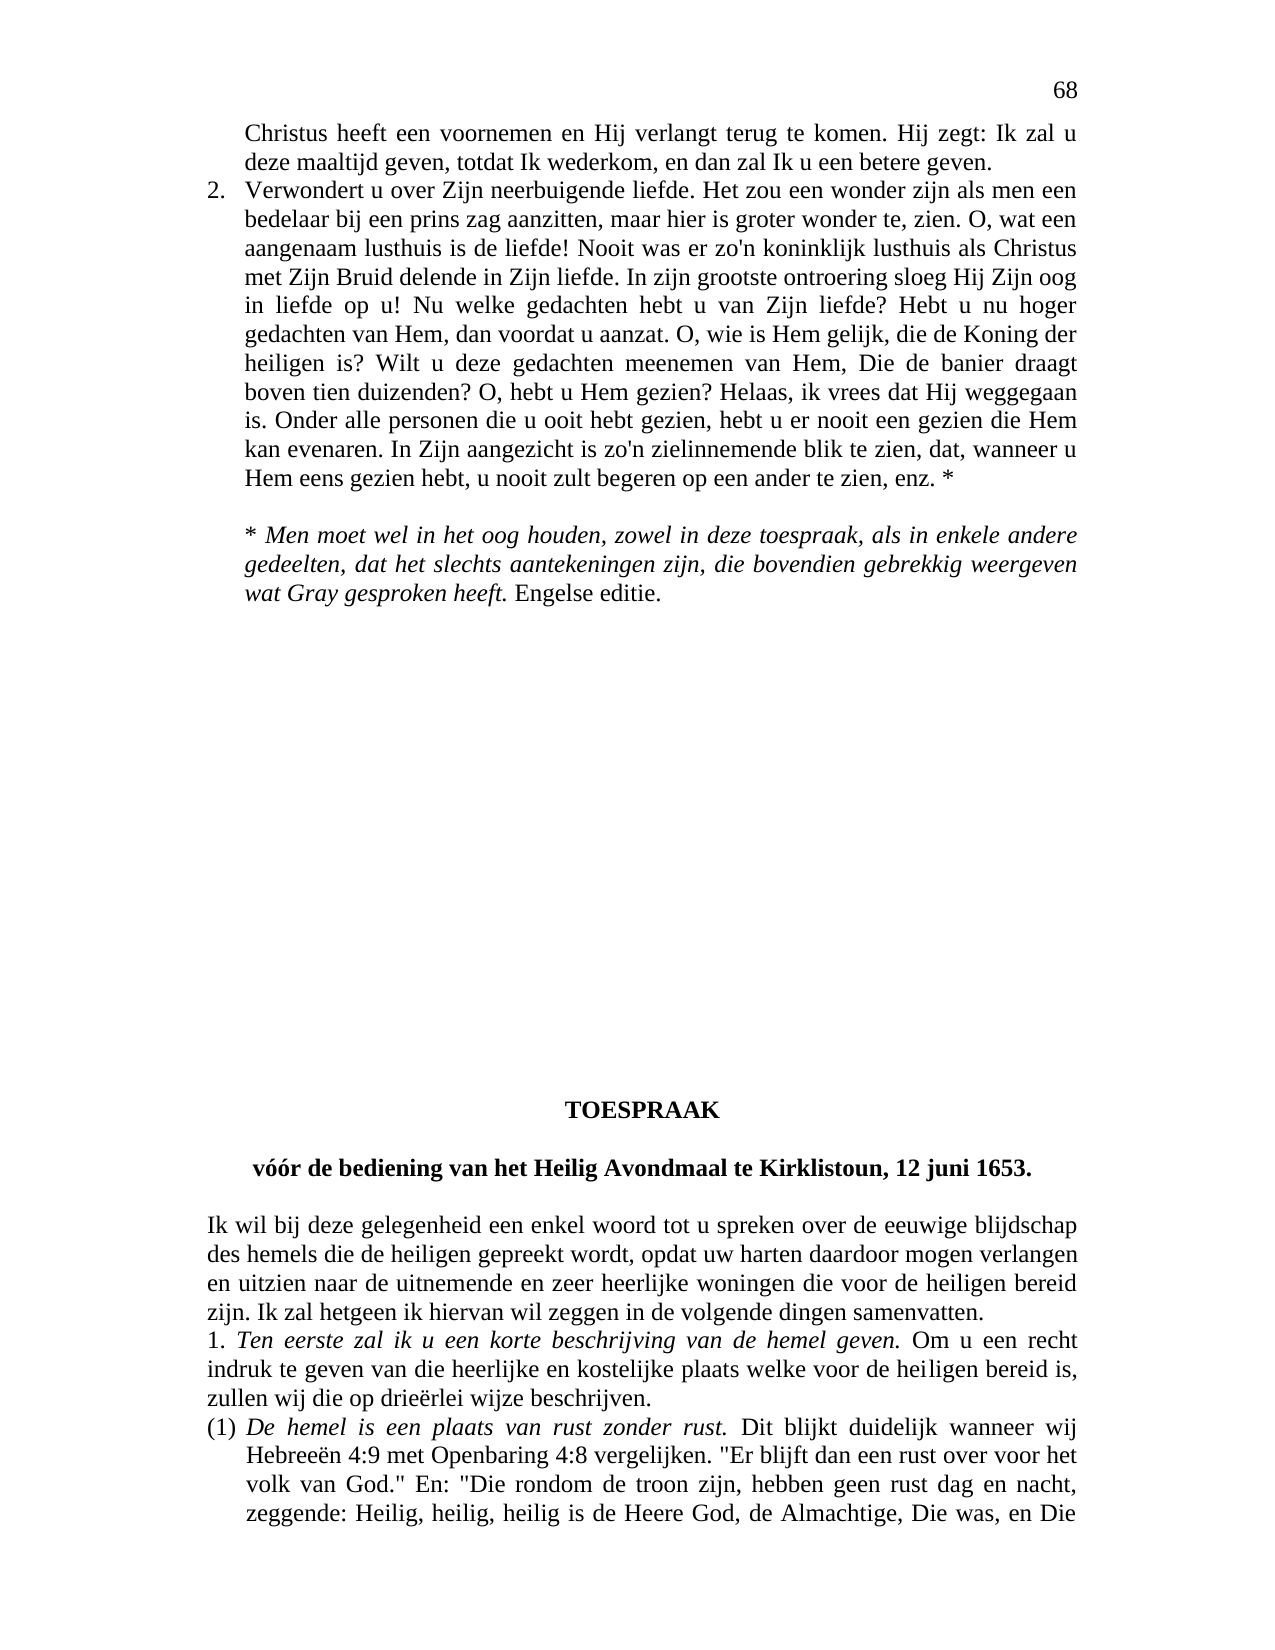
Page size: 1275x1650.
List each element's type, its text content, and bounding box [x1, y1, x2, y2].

text vóór de bediening van het Heilig Avondmaal te Kirklistoun, 12 juni 1653. [207, 1153, 1078, 1182]
text * Men moet wel in het oog houden, zowel in deze toespraak, als in enkele andere gedeelten, dat het slechts aantekeningen zijn, die bovendien gebrekkig weergeven wat Gray gesproken heeft. Engelse editie. [244, 521, 1078, 607]
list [207, 1412, 1078, 1527]
text TOESPRAAK [207, 1096, 1078, 1124]
text Ik wil bij deze gelegenheid een enkel woord tot u spreken over de eeuwige blijdschap des hemels die de heiligen gepreekt wordt, opdat uw harten daardoor mogen verlangen en uitzien naar de uitnemende en zeer heerlijke woningen die voor de heiligen bereid zijn. Ik zal hetgeen ik hiervan wil zeggen in de volgende dingen samenvatten. [207, 1211, 1078, 1326]
list Verwondert u over Zijn neerbuigende liefde. Het zou een wonder zijn als men een bedelaar bij een prins zag aanzitten, maar hier is groter wonder te, zien. O, wat een aangenaam lusthuis is de liefde! Nooit was er zo'n koninklijk lusthuis als Christus met Zijn Bruid delende in Zijn liefde. In zijn grootste ontroering sloeg Hij Zijn oog in liefde op u! Nu welke gedachten hebt u van Zijn liefde? Hebt u nu hoger gedachten van Hem, dan voordat u aanzat. O, wie is Hem gelijk, die de Koning der heiligen is? Wilt u deze gedachten meenemen van Hem, Die de banier draagt boven tien duizenden? O, hebt u Hem gezien? Helaas, ik vrees dat Hij weggegaan is. Onder alle personen die u ooit hebt gezien, hebt u er nooit een gezien die Hem kan evenaren. In Zijn aangezicht is zo'n zielinnemende blik te zien, dat, wanneer u Hem eens gezien hebt, u nooit zult begeren op een ander te zien, enz. * [207, 176, 1078, 492]
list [207, 118, 1078, 176]
text 1. Ten eerste zal ik u een korte beschrijving van de hemel geven. Om u een recht indruk te geven van die heerlijke en kostelijke plaats welke voor de heiligen bereid is, zullen wij die op drieërlei wijze beschrijven. [207, 1326, 1078, 1412]
